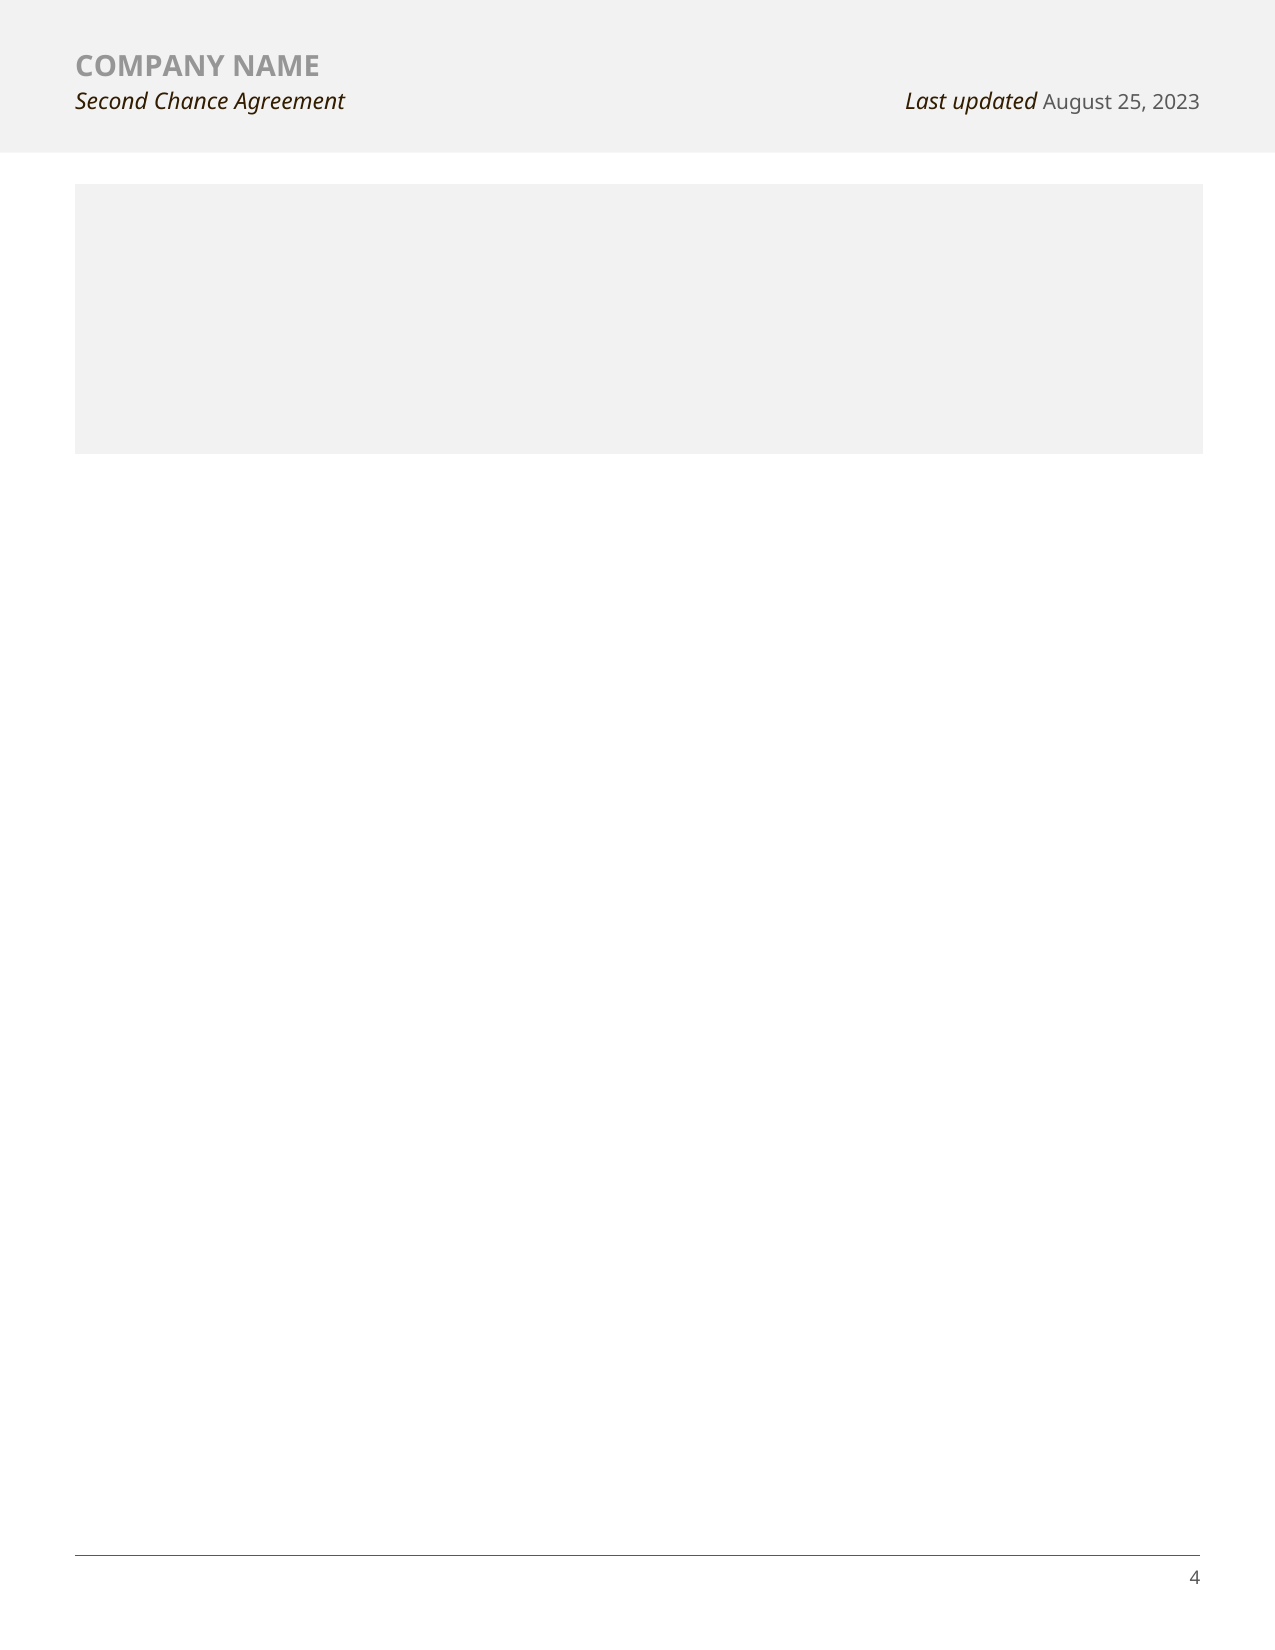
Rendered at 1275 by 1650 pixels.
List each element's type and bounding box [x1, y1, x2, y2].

table_header [75, 184, 1203, 454]
